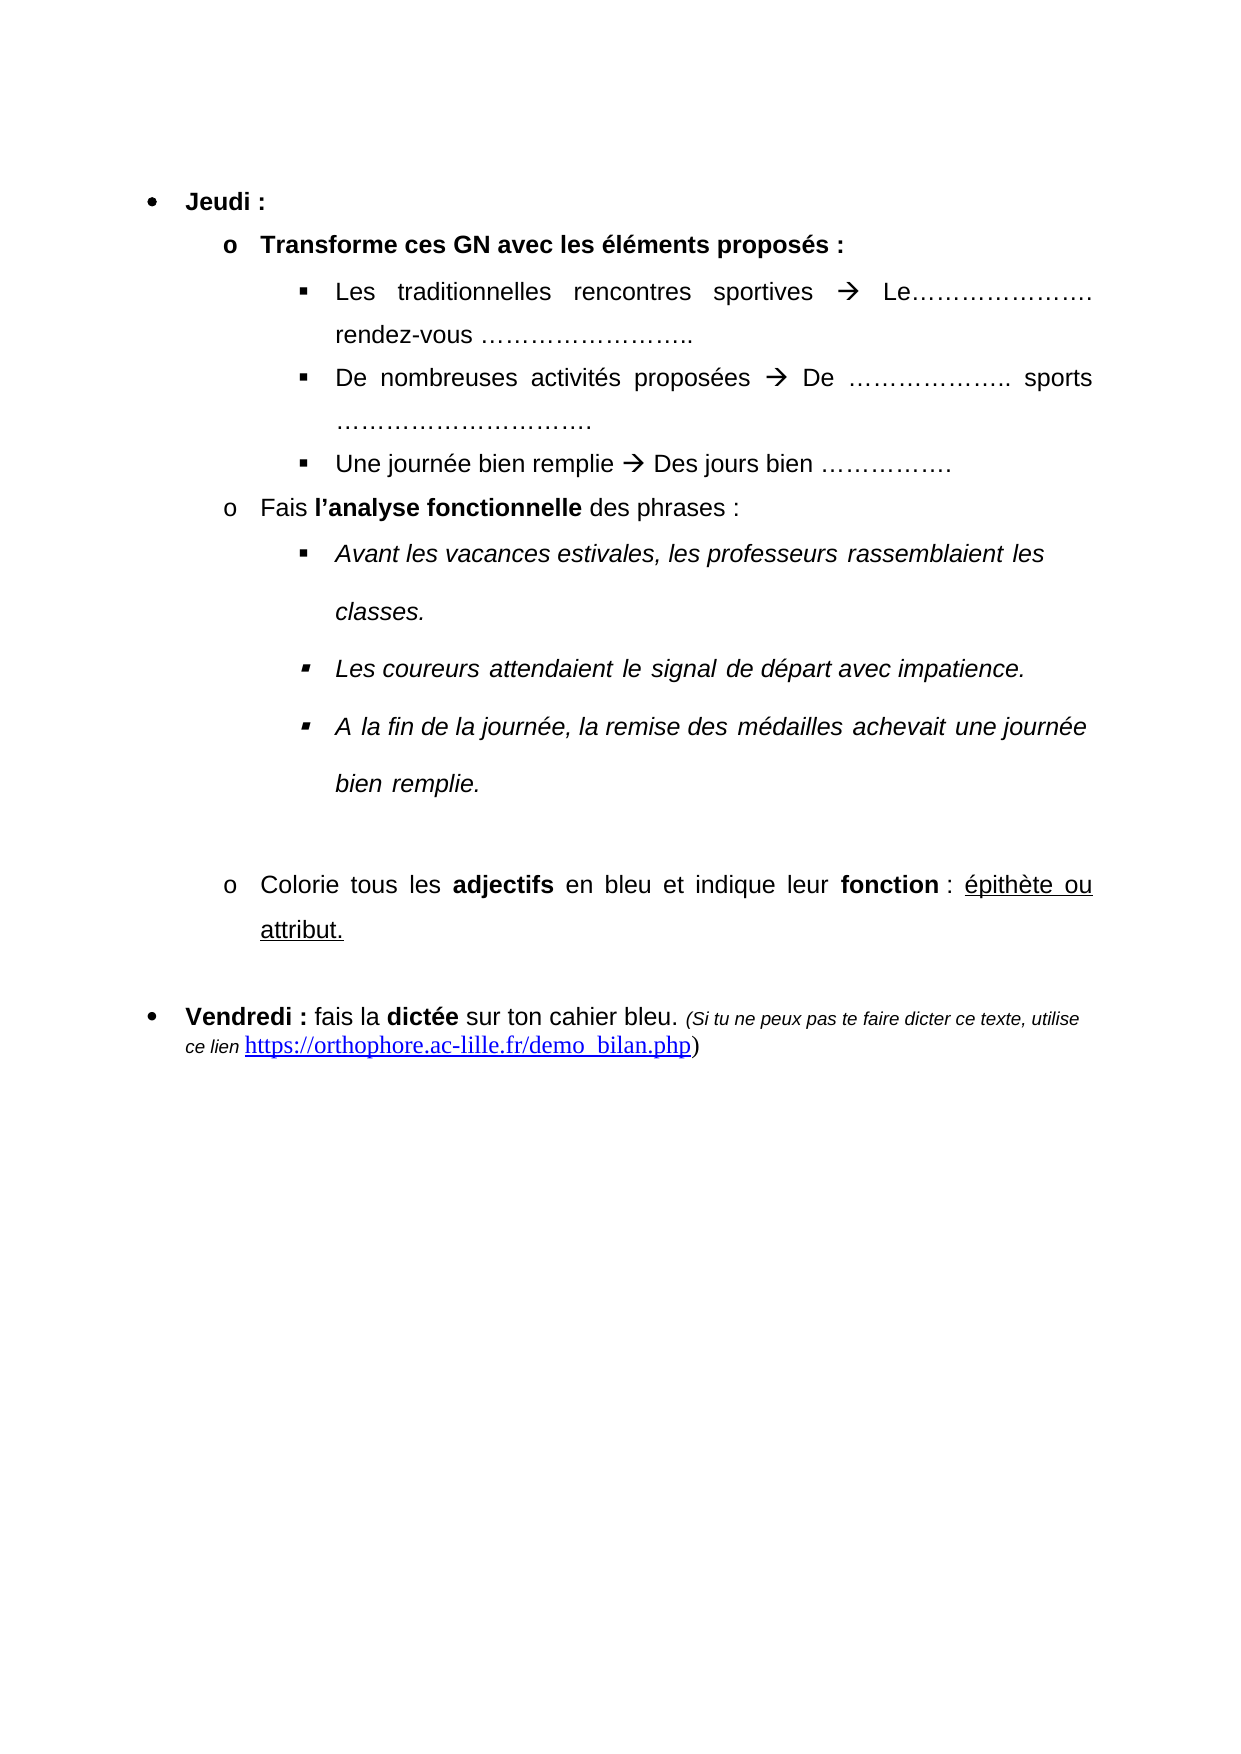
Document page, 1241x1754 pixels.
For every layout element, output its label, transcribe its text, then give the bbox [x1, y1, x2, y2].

list A la fin de la journée, la remise des médailles achevait une journée bien remplie. [298, 712, 1093, 798]
list Transforme ces GN avec les éléments proposés : [223, 230, 1093, 261]
list Colorie tous les adjectifs en bleu et indique leur fonction : épithète ou attribut. [223, 870, 1093, 944]
list Avant les vacances estivales, les professeurs rassemblaient les classes. [298, 539, 1093, 625]
list De nombreuses activités proposées De ……………….. sports …………………………. [298, 363, 1093, 435]
list Une journée bien remplie Des jours bien ……………. [298, 449, 1093, 478]
list Fais l’analyse fonctionnelle des phrases : [223, 493, 1093, 523]
list Les coureurs attendaient le signal de départ avec impatience. [298, 654, 1093, 683]
list Vendredi : fais la dictée sur ton cahier bleu. (Si tu ne peux pas te faire dicter ce texte, utilise ce lien https://orthophore.ac-lille.fr/demo_bilan.php) [148, 1002, 1093, 1059]
list Jeudi : [148, 187, 1093, 216]
list Les traditionnelles rencontres sportives Le…………………. rendez-vous …………………….. [298, 277, 1093, 349]
